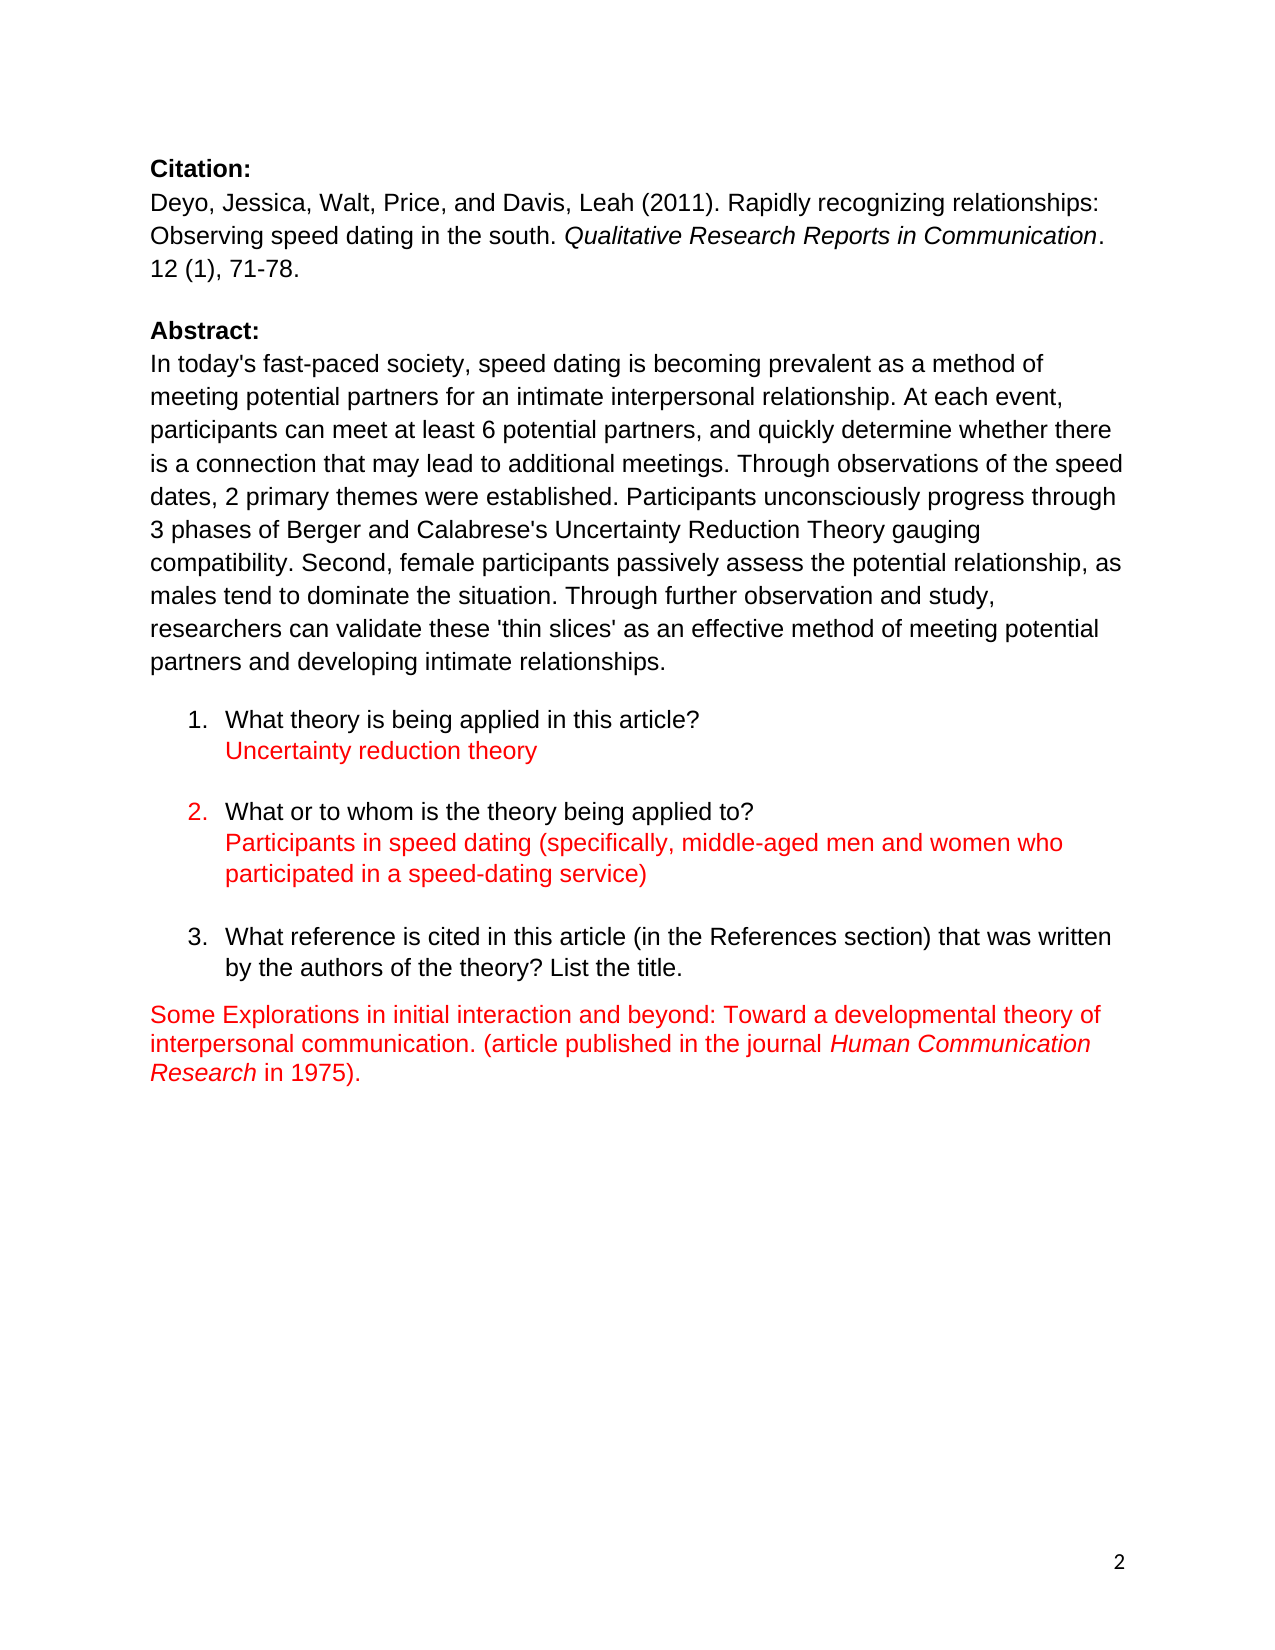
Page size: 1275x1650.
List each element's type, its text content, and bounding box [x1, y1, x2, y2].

text Citation: Deyo, Jessica, Walt, Price, and Davis, Leah (2011). Rapidly recognizing relationships: Observing speed dating in the south. Qualitative Research Reports in Communication. 12 (1), 71-78. [150, 150, 1125, 282]
text Some Explorations in initial interaction and beyond: Toward a developmental theory of interpersonal communication. (article published in the journal Human Communication Research in 1975). [150, 1000, 1125, 1087]
list What theory is being applied in this article? Uncertainty reduction theory [187, 705, 1125, 795]
text Abstract: In today's fast-paced society, speed dating is becoming prevalent as a method of meeting potential partners for an intimate interpersonal relationship. At each event, participants can meet at least 6 potential partners, and quickly determine whether there is a connection that may lead to additional meetings. Through observations of the speed dates, 2 primary themes were established. Participants unconsciously progress through 3 phases of Berger and Calabrese's Uncertainty Reduction Theory gauging compatibility. Second, female participants passively assess the potential relationship, as males tend to dominate the situation. Through further observation and study, researchers can validate these 'thin slices' as an effective method of meeting potential partners and developing intimate relationships. [150, 312, 1125, 676]
list What or to whom is the theory being applied to? Participants in speed dating (specifically, middle-aged men and women who participated in a speed-dating service) [187, 797, 1125, 888]
list What reference is cited in this article (in the References section) that was written by the authors of the theory? List the title. [187, 922, 1125, 981]
